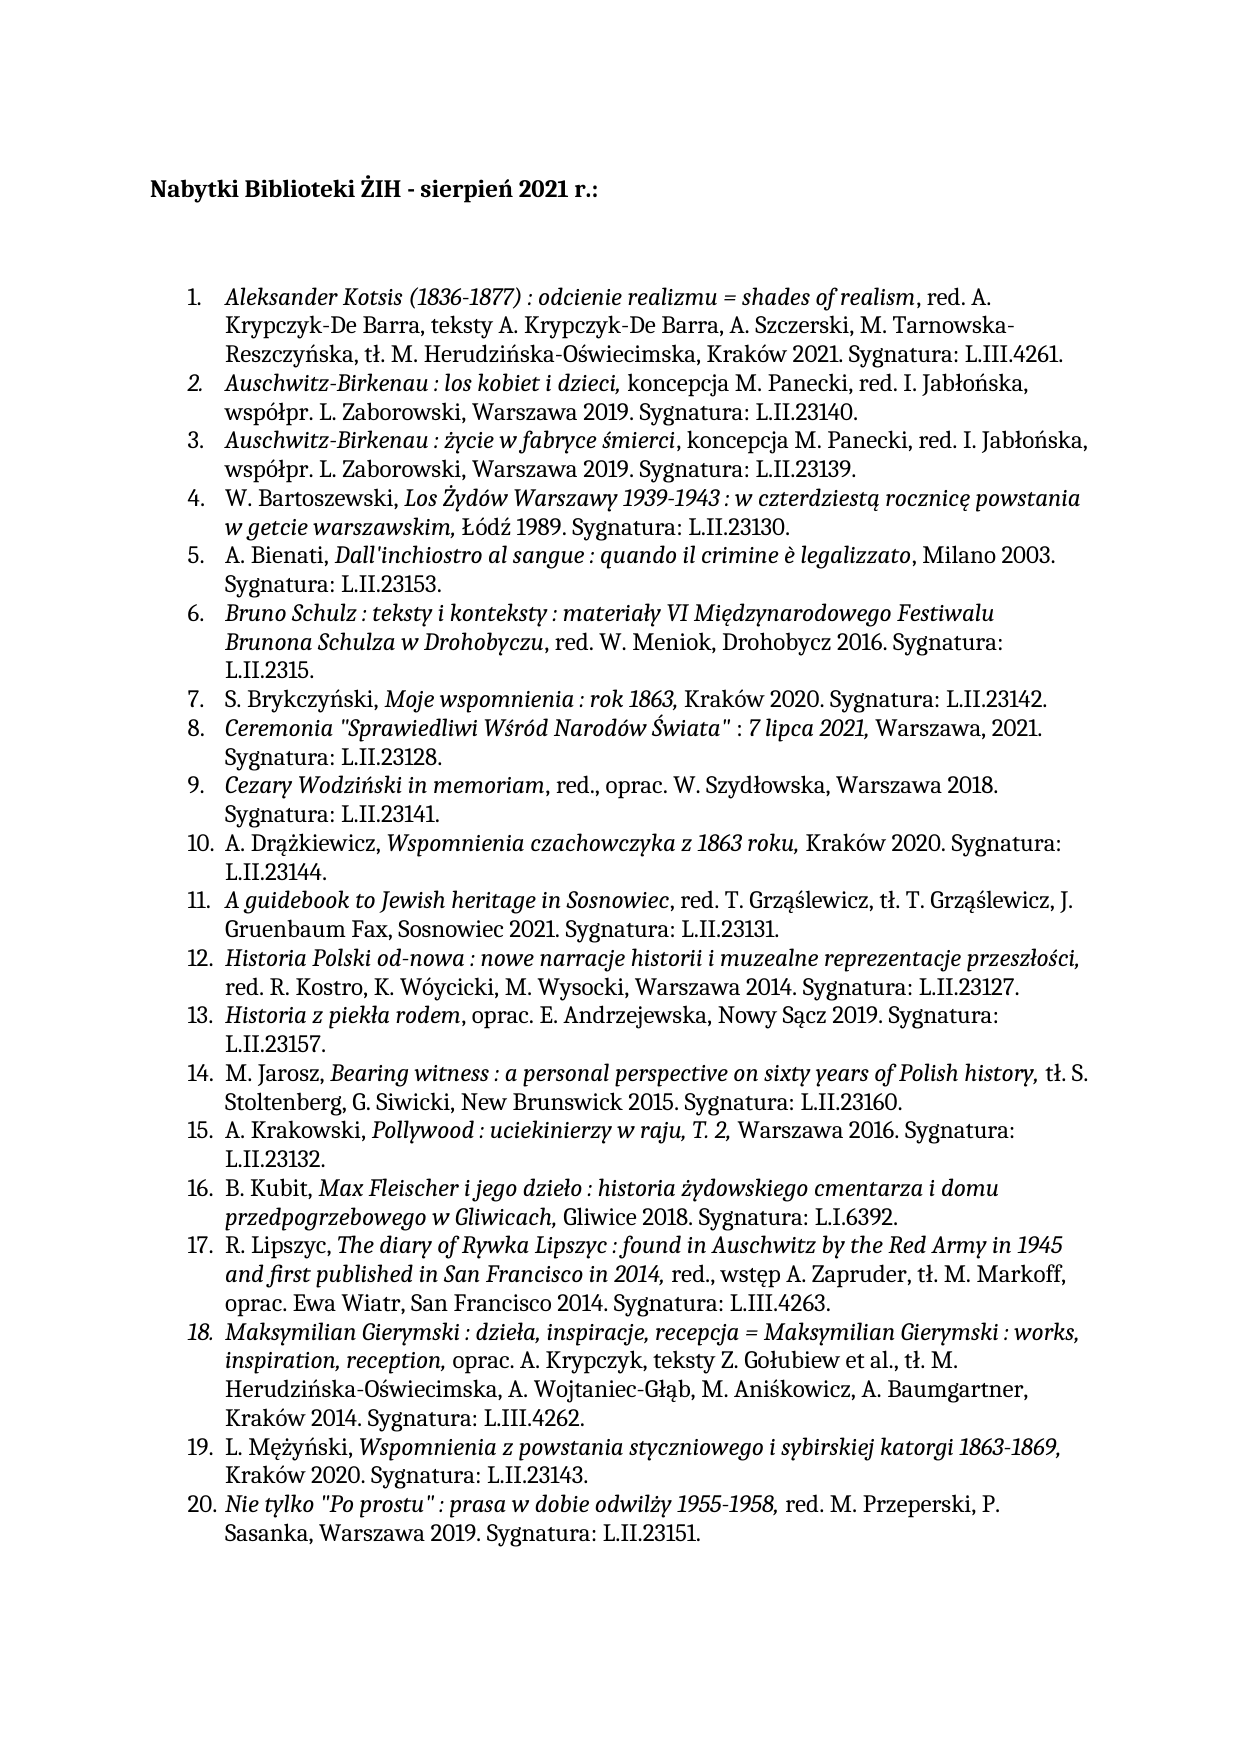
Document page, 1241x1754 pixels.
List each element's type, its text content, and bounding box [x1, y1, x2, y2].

list Historia Polski od-nowa : nowe narracje historii i muzealne reprezentacje przeszłości, red. R. Kostro, K. Wóycicki, M. Wysocki, Warszawa 2014. Sygnatura: L.II.23127. [187, 944, 1090, 1001]
list R. Lipszyc, The diary of Rywka Lipszyc : found in Auschwitz by the Red Army in 1945 and first published in San Francisco in 2014, red., wstęp A. Zapruder, tł. M. Markoff, oprac. Ewa Wiatr, San Francisco 2014. Sygnatura: L.III.4263. [187, 1231, 1090, 1317]
list Cezary Wodziński in memoriam, red., oprac. W. Szydłowska, Warszawa 2018. Sygnatura: L.II.23141. [187, 771, 1090, 829]
list B. Kubit, Max Fleischer i jego dzieło : historia żydowskiego cmentarza i domu przedpogrzebowego w Gliwicach, Gliwice 2018. Sygnatura: L.I.6392. [187, 1174, 1090, 1231]
list Maksymilian Gierymski : dzieła, inspiracje, recepcja = Maksymilian Gierymski : works, inspiration, reception, oprac. A. Krypczyk, teksty Z. Gołubiew et al., tł. M. Herudzińska-Oświecimska, A. Wojtaniec-Głąb, M. Aniśkowicz, A. Baumgartner, Kraków 2014. Sygnatura: L.III.4262. [187, 1317, 1090, 1432]
list W. Bartoszewski, Los Żydów Warszawy 1939-1943 : w czterdziestą rocznicę powstania w getcie warszawskim, Łódź 1989. Sygnatura: L.II.23130. [187, 484, 1090, 541]
list Historia z piekła rodem, oprac. E. Andrzejewska, Nowy Sącz 2019. Sygnatura: L.II.23157. [187, 1001, 1090, 1059]
list Nie tylko "Po prostu" : prasa w dobie odwilży 1955-1958, red. M. Przeperski, P. Sasanka, Warszawa 2019. Sygnatura: L.II.23151. [187, 1490, 1090, 1547]
list Aleksander Kotsis (1836-1877) : odcienie realizmu = shades of realism, red. A. Krypczyk-De Barra, teksty A. Krypczyk-De Barra, A. Szczerski, M. Tarnowska-Reszczyńska, tł. M. Herudzińska-Oświecimska, Kraków 2021. Sygnatura: L.III.4261. [187, 282, 1090, 369]
list A. Drążkiewicz, Wspomnienia czachowczyka z 1863 roku, Kraków 2020. Sygnatura: L.II.23144. [187, 829, 1090, 886]
list L. Mężyński, Wspomnienia z powstania styczniowego i sybirskiej katorgi 1863-1869, Kraków 2020. Sygnatura: L.II.23143. [187, 1432, 1090, 1490]
list Auschwitz-Birkenau : los kobiet i dzieci, koncepcja M. Panecki, red. I. Jabłońska, współpr. L. Zaborowski, Warszawa 2019. Sygnatura: L.II.23140. [187, 369, 1090, 426]
text Nabytki Biblioteki ŻIH - sierpień 2021 r.: [150, 175, 1090, 204]
list Bruno Schulz : teksty i konteksty : materiały VI Międzynarodowego Festiwalu Brunona Schulza w Drohobyczu, red. W. Meniok, Drohobycz 2016. Sygnatura: L.II.2315. [187, 599, 1090, 685]
list Auschwitz-Birkenau : życie w fabryce śmierci, koncepcja M. Panecki, red. I. Jabłońska, współpr. L. Zaborowski, Warszawa 2019. Sygnatura: L.II.23139. [187, 426, 1090, 484]
list M. Jarosz, Bearing witness : a personal perspective on sixty years of Polish history, tł. S. Stoltenberg, G. Siwicki, New Brunswick 2015. Sygnatura: L.II.23160. [187, 1059, 1090, 1116]
list A guidebook to Jewish heritage in Sosnowiec, red. T. Grząślewicz, tł. T. Grząślewicz, J. Gruenbaum Fax, Sosnowiec 2021. Sygnatura: L.II.23131. [187, 886, 1090, 944]
list A. Bienati, Dall'inchiostro al sangue : quando il crimine è legalizzato, Milano 2003. Sygnatura: L.II.23153. [187, 541, 1090, 599]
list A. Krakowski, Pollywood : uciekinierzy w raju, T. 2, Warszawa 2016. Sygnatura: L.II.23132. [187, 1116, 1090, 1174]
list Ceremonia "Sprawiedliwi Wśród Narodów Świata" : 7 lipca 2021, Warszawa, 2021. Sygnatura: L.II.23128. [187, 714, 1090, 771]
list S. Brykczyński, Moje wspomnienia : rok 1863, Kraków 2020. Sygnatura: L.II.23142. [187, 685, 1090, 714]
